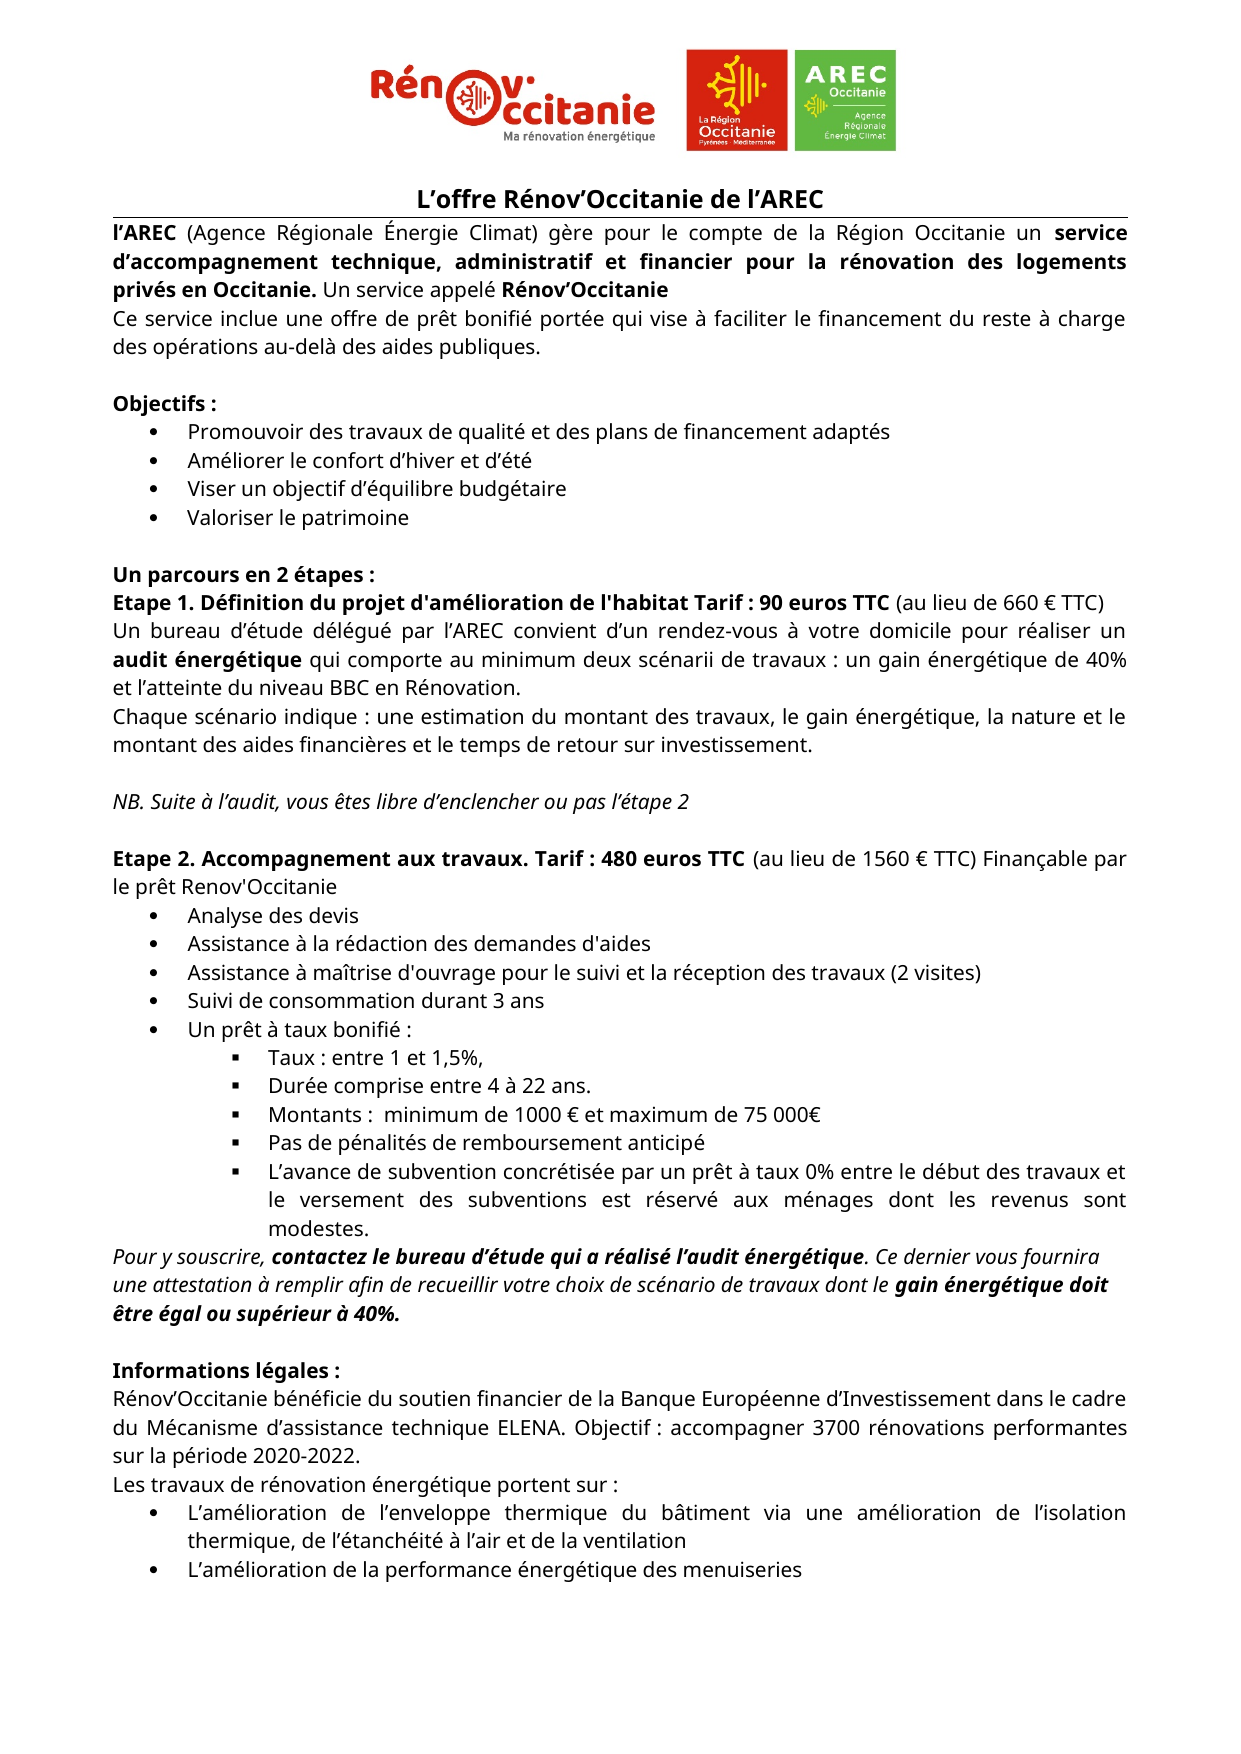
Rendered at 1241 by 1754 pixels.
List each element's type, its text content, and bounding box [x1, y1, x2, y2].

list Durée comprise entre 4 à 22 ans. [231, 1072, 1128, 1100]
list Promouvoir des travaux de qualité et des plans de financement adaptés [150, 417, 1128, 446]
list Pas de pénalités de remboursement anticipé [231, 1128, 1128, 1157]
list L’amélioration de la performance énergétique des menuiseries [150, 1555, 1128, 1583]
list Analyse des devis [150, 901, 1128, 929]
text Pour y souscrire, contactez le bureau d’étude qui a réalisé l’audit énergétique. Ce dernier vous fournira une attestation à remplir afin de recueillir votre choix de scénario de travaux dont le gain énergétique doit être égal ou supérieur à 40%. [112, 1242, 1128, 1327]
text Etape 1. Définition du projet d'amélioration de l'habitat Tarif : 90 euros TTC (au lieu de 660 € TTC) [112, 588, 1128, 617]
list Montants : minimum de 1000 € et maximum de 75 000€ [231, 1100, 1128, 1128]
list Améliorer le confort d’hiver et d’été [150, 446, 1128, 474]
list Viser un objectif d’équilibre budgétaire [150, 474, 1128, 503]
list L’avance de subvention concrétisée par un prêt à taux 0% entre le début des travaux et le versement des subventions est réservé aux ménages dont les revenus sont modestes. [231, 1157, 1128, 1242]
list Suivi de consommation durant 3 ans [150, 986, 1128, 1015]
list Valoriser le patrimoine [150, 503, 1128, 531]
text l’AREC (Agence Régionale Énergie Climat) gère pour le compte de un service d’accompagnement technique, administratif et financier pour la rénovation des logements privés en Occitanie. Un service appelé Rénov’Occitanie [112, 218, 1128, 304]
text Objectifs : [112, 389, 1128, 417]
text Chaque scénario indique : une estimation du montant des travaux, le gain énergétique, la nature et le montant des aides financières et le temps de retour sur investissement. [112, 702, 1128, 759]
text Les travaux de rénovation énergétique portent sur : [112, 1470, 1128, 1498]
text Rénov’Occitanie bénéficie du soutien financier de d’Investissement dans le cadre du Mécanisme d’assistance technique ELENA. Objectif : accompagner 3700 rénovations performantes sur la période 2020-2022. [112, 1384, 1128, 1470]
text Ce service inclue une offre de prêt bonifié portée qui vise à faciliter le financement du reste à charge des opérations au-delà des aides publiques. [112, 304, 1128, 361]
text Informations légales : [112, 1356, 1128, 1384]
text Un bureau d’étude délégué par l’AREC convient d’un rendez-vous à votre domicile pour réaliser un audit énergétique qui comporte au minimum deux scénarii de travaux : un gain énergétique de 40% et l’atteinte du niveau BBC en Rénovation. [112, 617, 1128, 702]
picture [348, 26, 918, 173]
list Taux : entre 1 et 1,5%, [231, 1043, 1128, 1072]
list Assistance à la rédaction des demandes d'aides [150, 929, 1128, 958]
list L’amélioration de l’enveloppe thermique du bâtiment via une amélioration de l’isolation thermique, de l’étanchéité à l’air et de la ventilation [150, 1498, 1128, 1555]
text L’offre Rénov’Occitanie de l’AREC [112, 181, 1128, 218]
text NB. Suite à l’audit, vous êtes libre d’enclencher ou pas l’étape 2 [112, 787, 1128, 816]
list Assistance à maîtrise d'ouvrage pour le suivi et la réception des travaux (2 visites) [150, 958, 1128, 986]
text Un parcours en 2 étapes : [112, 560, 1128, 588]
text Etape 2. Accompagnement aux travaux. Tarif : 480 euros TTC (au lieu de 1560 € TTC) Finançable par le prêt Renov'Occitanie [112, 844, 1128, 901]
list Un prêt à taux bonifié : [150, 1015, 1128, 1043]
